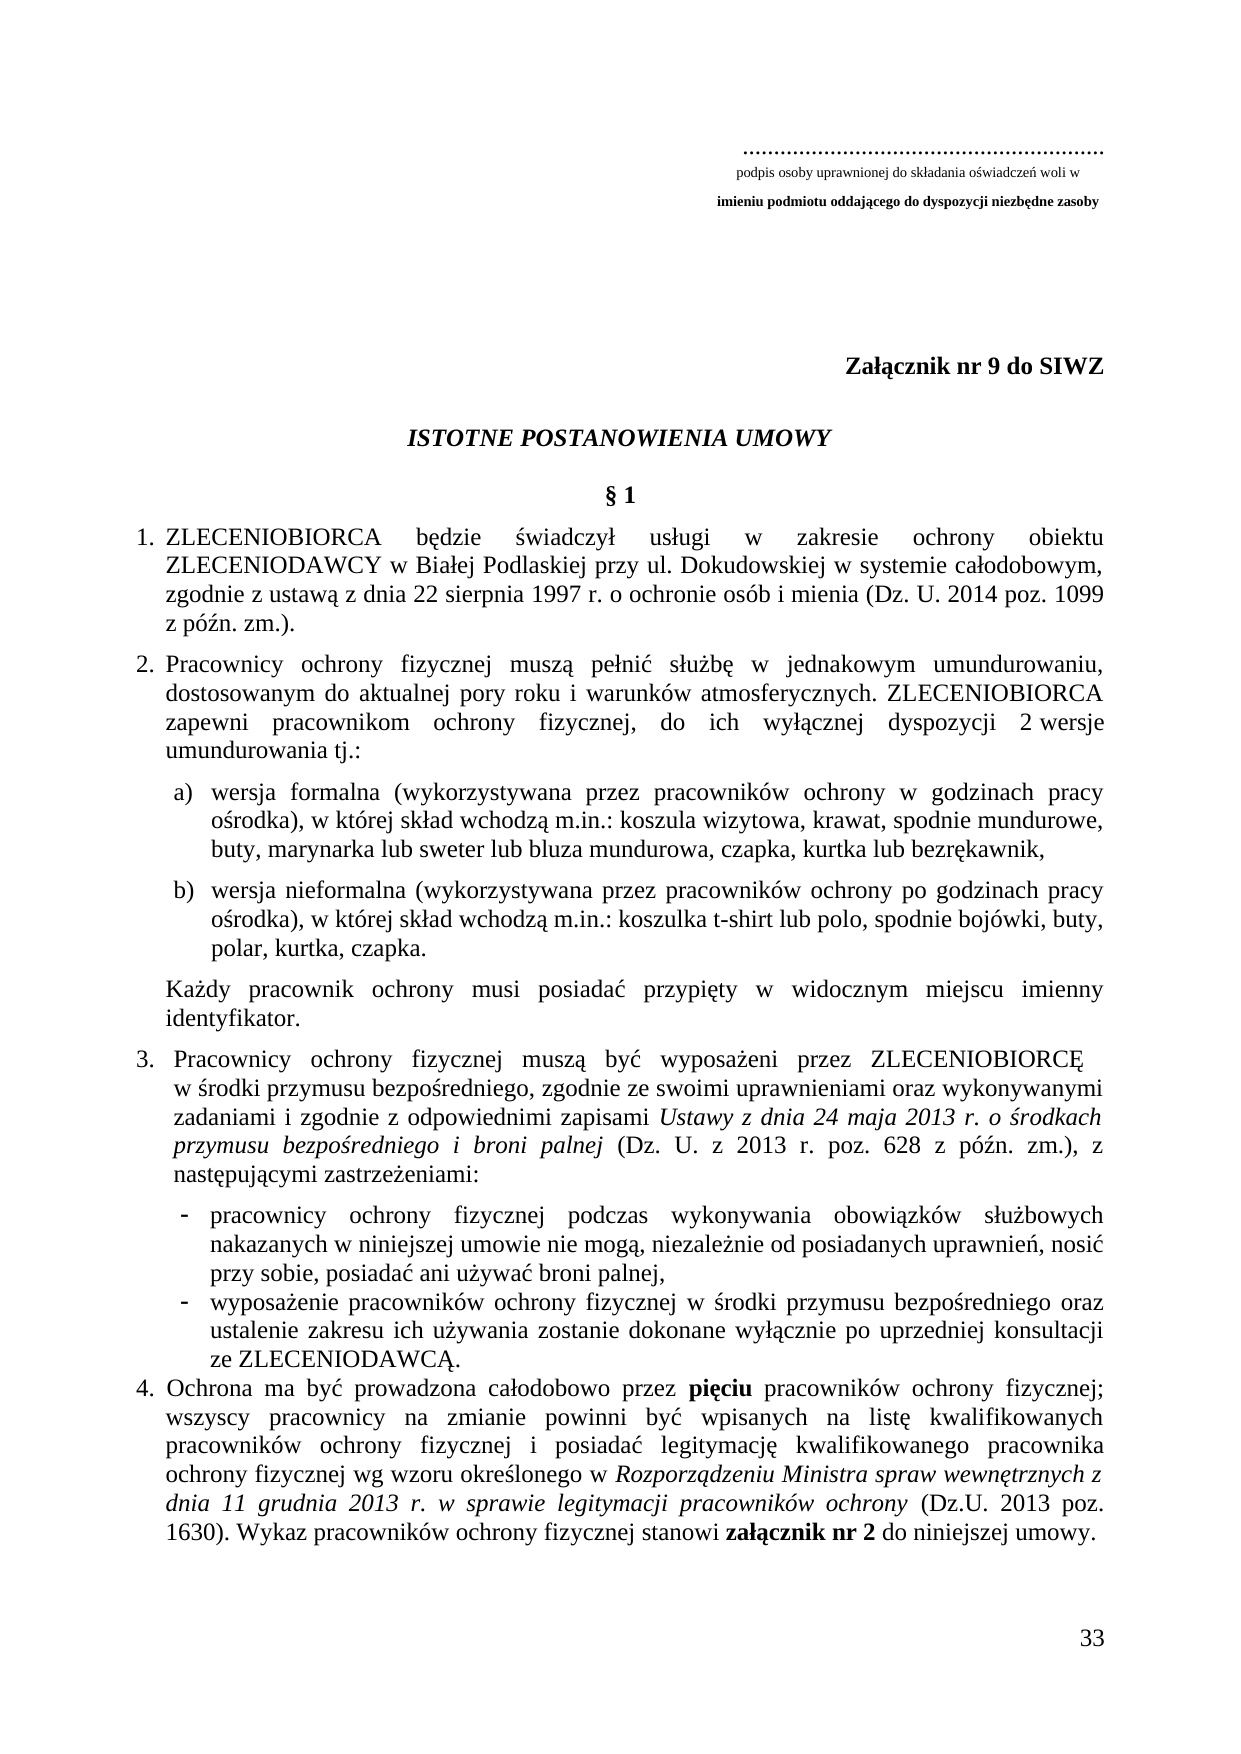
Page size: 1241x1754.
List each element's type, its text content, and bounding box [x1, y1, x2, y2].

text 4. Ochrona ma być prowadzona całodobowo przez pięciu pracowników ochrony fizycznej; wszyscy pracownicy na zmianie powinni być wpisanych na listę kwalifikowanych pracowników ochrony fizycznej i posiadać legitymację kwalifikowanego pracownika ochrony fizycznej wg wzoru określonego w Rozporządzeniu Ministra spraw wewnętrznych z dnia 11 grudnia 2013 r. w sprawie legitymacji pracowników ochrony (Dz.U. 2013 poz. 1630). Wykaz pracowników ochrony fizycznej stanowi załącznik nr 2 do niniejszej umowy. [136, 1373, 1104, 1545]
list pracownicy ochrony fizycznej podczas wykonywania obowiązków służbowych nakazanych w niniejszej umowie nie mogą, niezależnie od posiadanych uprawnień, nosić przy sobie, posiadać ani używać broni palnej, [180, 1200, 1104, 1287]
list wersja formalna (wykorzystywana przez pracowników ochrony w godzinach pracy ośrodka), w której skład wchodzą m.in.: koszula wizytowa, krawat, spodnie mundurowe, buty, marynarka lub sweter lub bluza mundurowa, czapka, kurtka lub bezrękawnik, [173, 777, 1104, 863]
text Załącznik nr 9 do SIWZ [136, 351, 1104, 380]
text podpis osoby uprawnionej do składania oświadczeń woli w imieniu podmiotu oddającego do dyspozycji niezbędne zasoby [712, 164, 1104, 222]
list wyposażenie pracowników ochrony fizycznej w środki przymusu bezpośredniego oraz ustalenie zakresu ich używania zostanie dokonane wyłącznie po uprzedniej konsultacji ze ZLECENIODAWCĄ. [180, 1287, 1104, 1373]
text ISTOTNE POSTANOWIENIA UMOWY [136, 423, 1104, 452]
text 1. ZLECENIOBIORCA będzie świadczył usługi w zakresie ochrony obiektu ZLECENIODAWCY w Białej Podlaskiej przy ul. Dokudowskiej w systemie całodobowym, zgodnie z ustawą z dnia 22 sierpnia 1997 r. o ochronie osób i mienia (Dz. U. 2014 poz. 1099 z późn. zm.). [136, 522, 1104, 637]
list wersja nieformalna (wykorzystywana przez pracowników ochrony po godzinach pracy ośrodka), w której skład wchodzą m.in.: koszulka t-shirt lub polo, spodnie bojówki, buty, polar, kurtka, czapka. [173, 875, 1104, 962]
text Każdy pracownik ochrony musi posiadać przypięty w widocznym miejscu imienny identyfikator. [165, 974, 1104, 1032]
list Pracownicy ochrony fizycznej muszą być wyposażeni przez ZLECENIOBIORCĘ w środki przymusu bezpośredniego, zgodnie ze swoimi uprawnieniami oraz wykonywanymi zadaniami i zgodnie z odpowiednimi zapisami Ustawy z dnia 24 maja 2013 r. o środkach przymusu bezpośredniego i broni palnej (Dz. U. z 2013 r. poz. 628 z późn. zm.), z następującymi zastrzeżeniami: [136, 1044, 1104, 1188]
text § 1 [136, 480, 1104, 509]
text 2. Pracownicy ochrony fizycznej muszą pełnić służbę w jednakowym umundurowaniu, dostosowanym do aktualnej pory roku i warunków atmosferycznych. ZLECENIOBIORCA zapewni pracownikom ochrony fizycznej, do ich wyłącznej dyspozycji 2 wersje umundurowania tj.: [136, 649, 1104, 764]
text .......................................................... [136, 131, 1104, 160]
